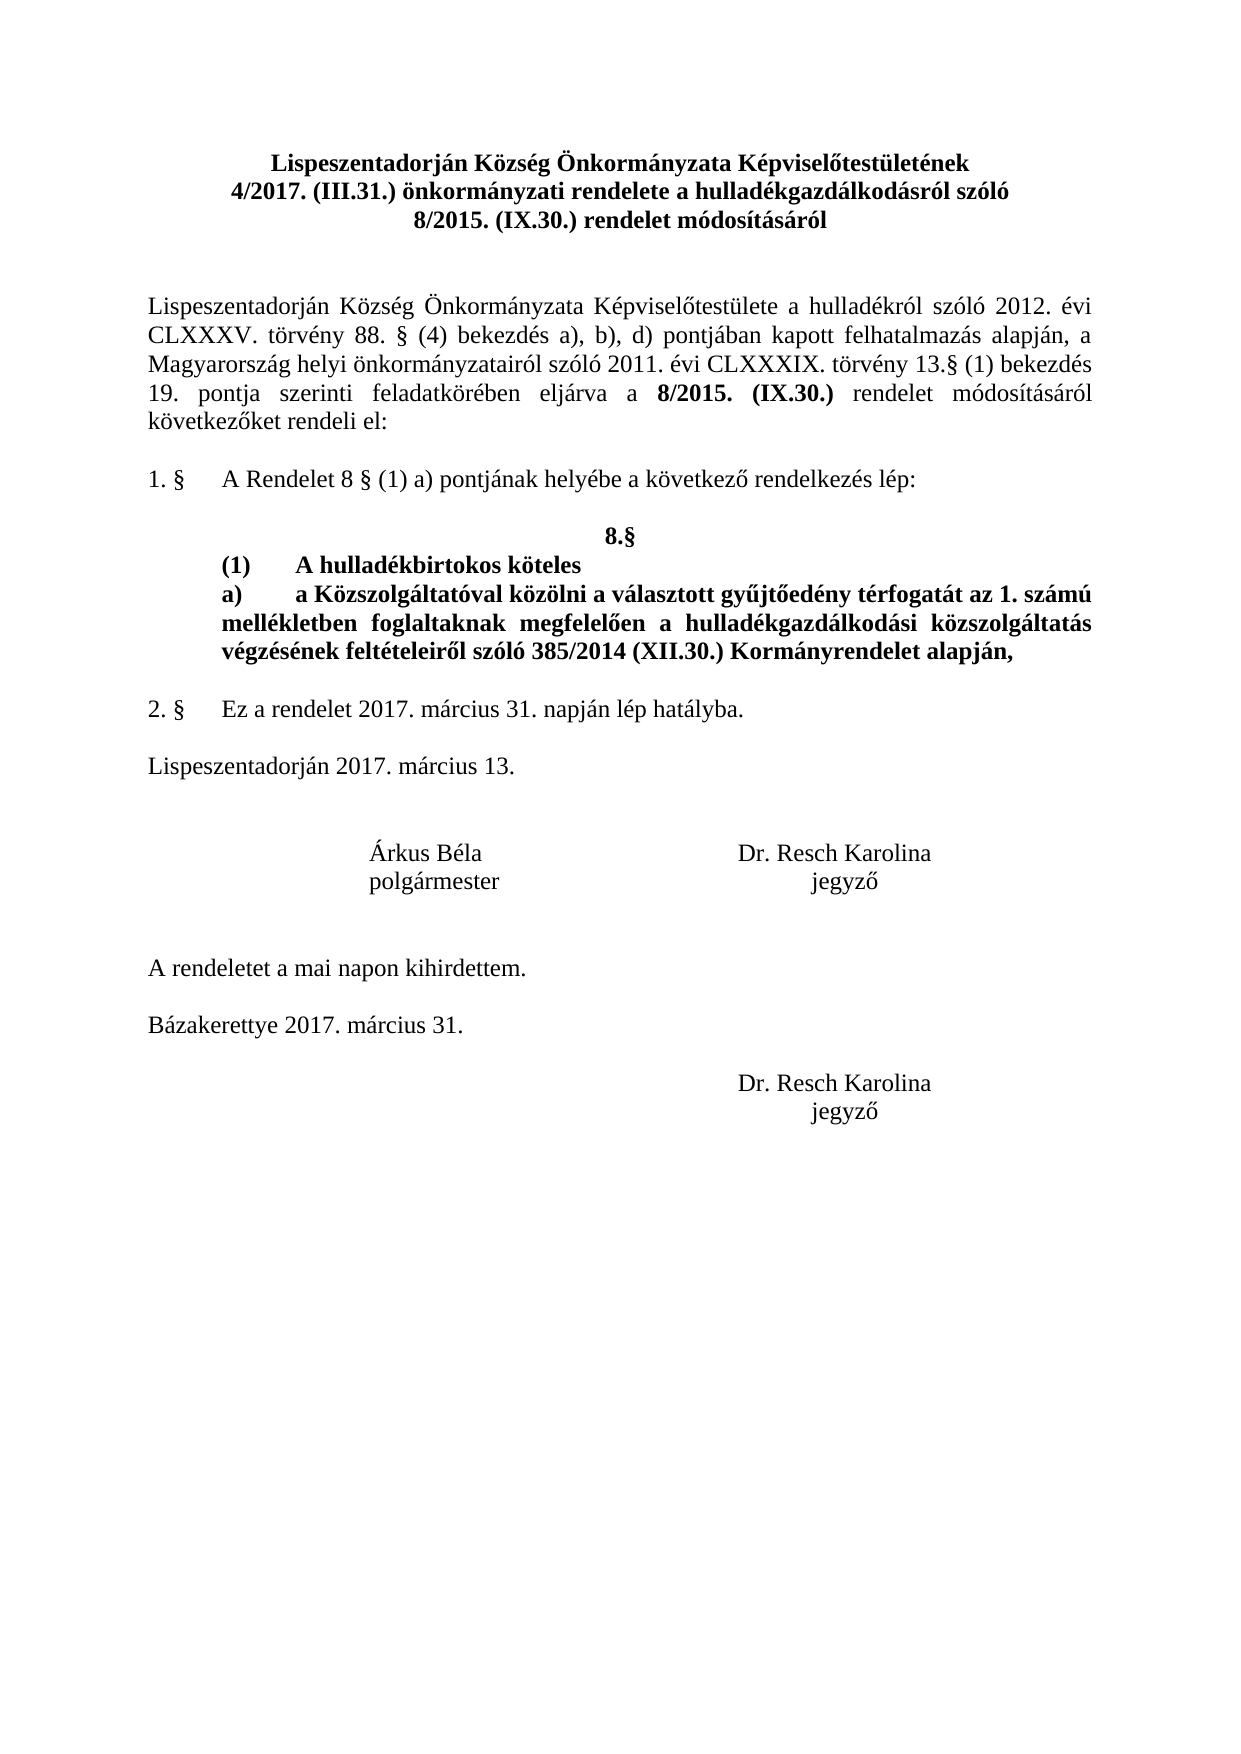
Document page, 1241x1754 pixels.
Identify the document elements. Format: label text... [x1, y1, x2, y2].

text (1) A hulladékbirtokos köteles [221, 550, 1093, 579]
text a) a Közszolgáltatóval közölni a választott gyűjtőedény térfogatát az 1. számú mellékletben foglaltaknak megfelelően a hulladékgazdálkodási közszolgáltatás végzésének feltételeiről szóló 385/2014 (XII.30.) Kormányrendelet alapján, [221, 579, 1093, 665]
text 1. § A Rendelet 8 § (1) a) pontjának helyébe a következő rendelkezés lép: [148, 464, 1093, 493]
text Dr. Resch Karolina [148, 1068, 1093, 1096]
text jegyző [148, 1096, 1093, 1125]
text Lispeszentadorján 2017. március 13. [148, 751, 1093, 780]
text polgármester jegyző [148, 866, 1093, 895]
text 4/2017. (III.31.) önkormányzati rendelete a hulladékgazdálkodásról szóló [148, 176, 1093, 205]
text 8.§ [148, 521, 1093, 550]
text A rendeletet a mai napon kihirdettem. [148, 953, 1093, 981]
text 2. § Ez a rendelet 2017. március 31. napján lép hatályba. [148, 694, 1093, 723]
text Lispeszentadorján Község Önkormányzata Képviselőtestülete a hulladékról szóló 2012. évi CLXXXV. törvény 88. § (4) bekezdés a), b), d) pontjában kapott felhatalmazás alapján, a Magyarország helyi önkormányzatairól szóló 2011. évi CLXXXIX. törvény 13.§ (1) bekezdés 19. pontja szerinti feladatkörében eljárva a 8/2015. (IX.30.) rendelet módosításáról következőket rendeli el: [148, 291, 1093, 435]
text Lispeszentadorján Község Önkormányzata Képviselőtestületének [148, 148, 1093, 176]
text Árkus Béla Dr. Resch Karolina [148, 838, 1093, 866]
text 8/2015. (IX.30.) rendelet módosításáról [148, 205, 1093, 234]
text Bázakerettye 2017. március 31. [148, 1010, 1093, 1039]
